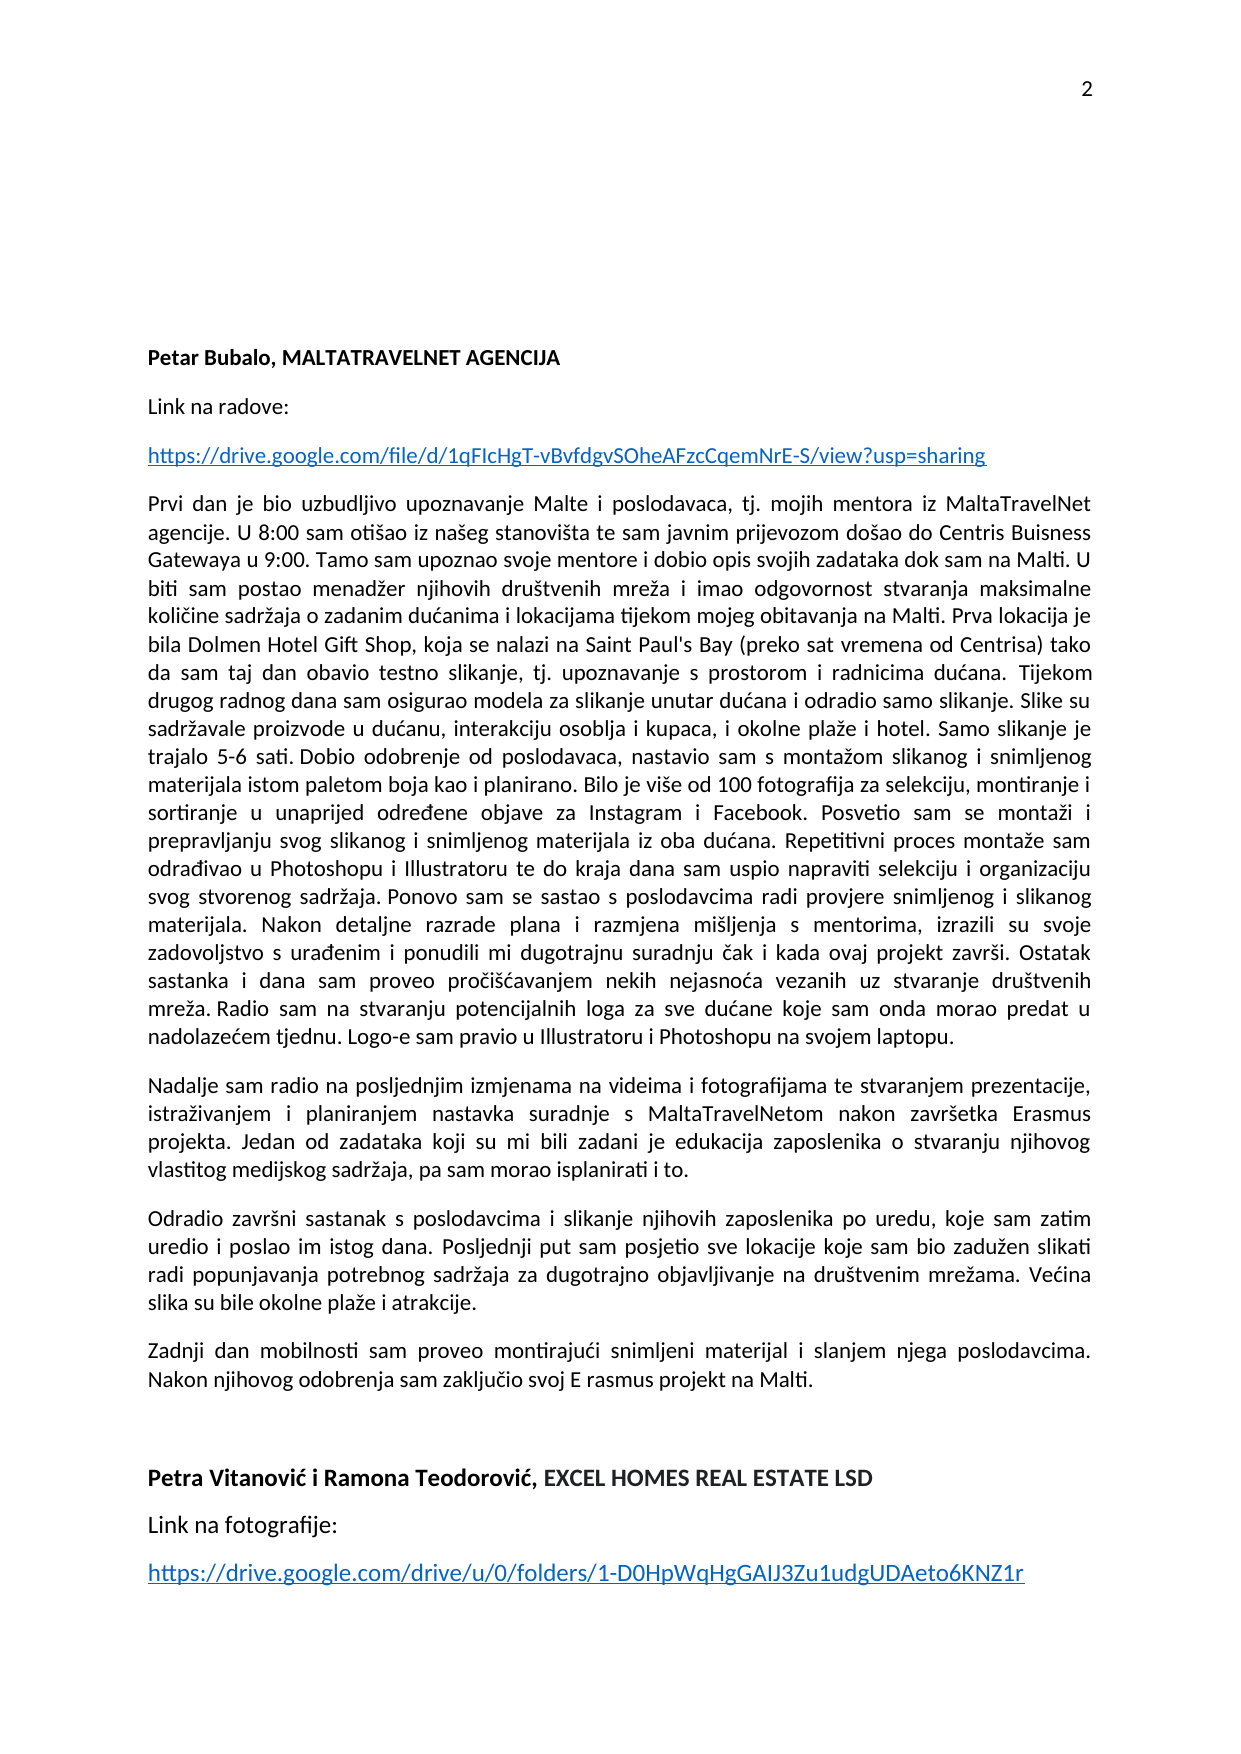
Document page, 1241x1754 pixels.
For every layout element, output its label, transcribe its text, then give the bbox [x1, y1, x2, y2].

text Link na fotografije: [148, 1509, 1093, 1540]
text Zadnji dan mobilnosti sam proveo montirajući snimljeni materijal i slanjem njega poslodavcima. Nakon njihovog odobrenja sam zaključio svoj E rasmus projekt na Malti. [148, 1337, 1093, 1393]
text https://drive.google.com/file/d/1qFIcHgT-vBvfdgvSOheAFzcCqemNrE-S/view?usp=sharing [148, 441, 1093, 469]
text Nadalje sam radio na posljednjim izmjenama na videima i fotografijama te stvaranjem prezentacije, istraživanjem i planiranjem nastavka suradnje s MaltaTravelNetom nakon završetka Erasmus projekta. Jedan od zadataka koji su mi bili zadani je edukacija zaposlenika o stvaranju njihovog vlastitog medijskog sadržaja, pa sam morao isplanirati i to. [148, 1071, 1093, 1183]
text Petar Bubalo, MALTATRAVELNET AGENCIJA [148, 343, 1100, 371]
text https://drive.google.com/drive/u/0/folders/1-D0HpWqHgGAIJ3Zu1udgUDAeto6KNZ1r [148, 1557, 1093, 1587]
text Odradio završni sastanak s poslodavcima i slikanje njihovih zaposlenika po uredu, koje sam zatim uredio i poslao im istog dana. Posljednji put sam posjetio sve lokacije koje sam bio zadužen slikati radi popunjavanja potrebnog sadržaja za dugotrajno objavljivanje na društvenim mrežama. Većina slika su bile okolne plaže i atrakcije. [148, 1204, 1093, 1316]
text Petra Vitanović i Ramona Teodorović, EXCEL HOMES REAL ESTATE LSD [148, 1462, 1093, 1493]
text Prvi dan je bio uzbudljivo upoznavanje Malte i poslodavaca, tj. mojih mentora iz MaltaTravelNet agencije. U 8:00 sam otišao iz našeg stanovišta te sam javnim prijevozom došao do Centris Buisness Gatewaya u 9:00. Tamo sam upoznao svoje mentore i dobio opis svojih zadataka dok sam na Malti. U biti sam postao menadžer njihovih društvenih mreža i imao odgovornost stvaranja maksimalne količine sadržaja o zadanim dućanima i lokacijama tijekom mojeg obitavanja na Malti. Prva lokacija je bila Dolmen Hotel Gift Shop, koja se nalazi na Saint Paul's Bay (preko sat vremena od Centrisa) tako da sam taj dan obavio testno slikanje, tj. upoznavanje s prostorom i radnicima dućana. Tijekom drugog radnog dana sam osigurao modela za slikanje unutar dućana i odradio samo slikanje. Slike su sadržavale proizvode u dućanu, interakciju osoblja i kupaca, i okolne plaže i hotel. Samo slikanje je trajalo 5-6 sati. Dobio odobrenje od poslodavaca, nastavio sam s montažom slikanog i snimljenog materijala istom paletom boja kao i planirano. Bilo je više od 100 fotografija za selekciju, montiranje i sortiranje u unaprijed određene objave za Instagram i Facebook. Posvetio sam se montaži i prepravljanju svog slikanog i snimljenog materijala iz oba dućana. Repetitivni proces montaže sam odrađivao u Photoshopu i Illustratoru te do kraja dana sam uspio napraviti selekciju i organizaciju svog stvorenog sadržaja. Ponovo sam se sastao s poslodavcima radi provjere snimljenog i slikanog materijala. Nakon detaljne razrade plana i razmjena mišljenja s mentorima, izrazili su svoje zadovoljstvo s urađenim i ponudili mi dugotrajnu suradnju čak i kada ovaj projekt završi. Ostatak sastanka i dana sam proveo pročišćavanjem nekih nejasnoća vezanih uz stvaranje društvenih mreža. Radio sam na stvaranju potencijalnih loga za sve dućane koje sam onda morao predat u nadolazećem tjednu. Logo-e sam pravio u Illustratoru i Photoshopu na svojem laptopu. [148, 489, 1093, 1050]
text Link na radove: [148, 392, 1100, 420]
